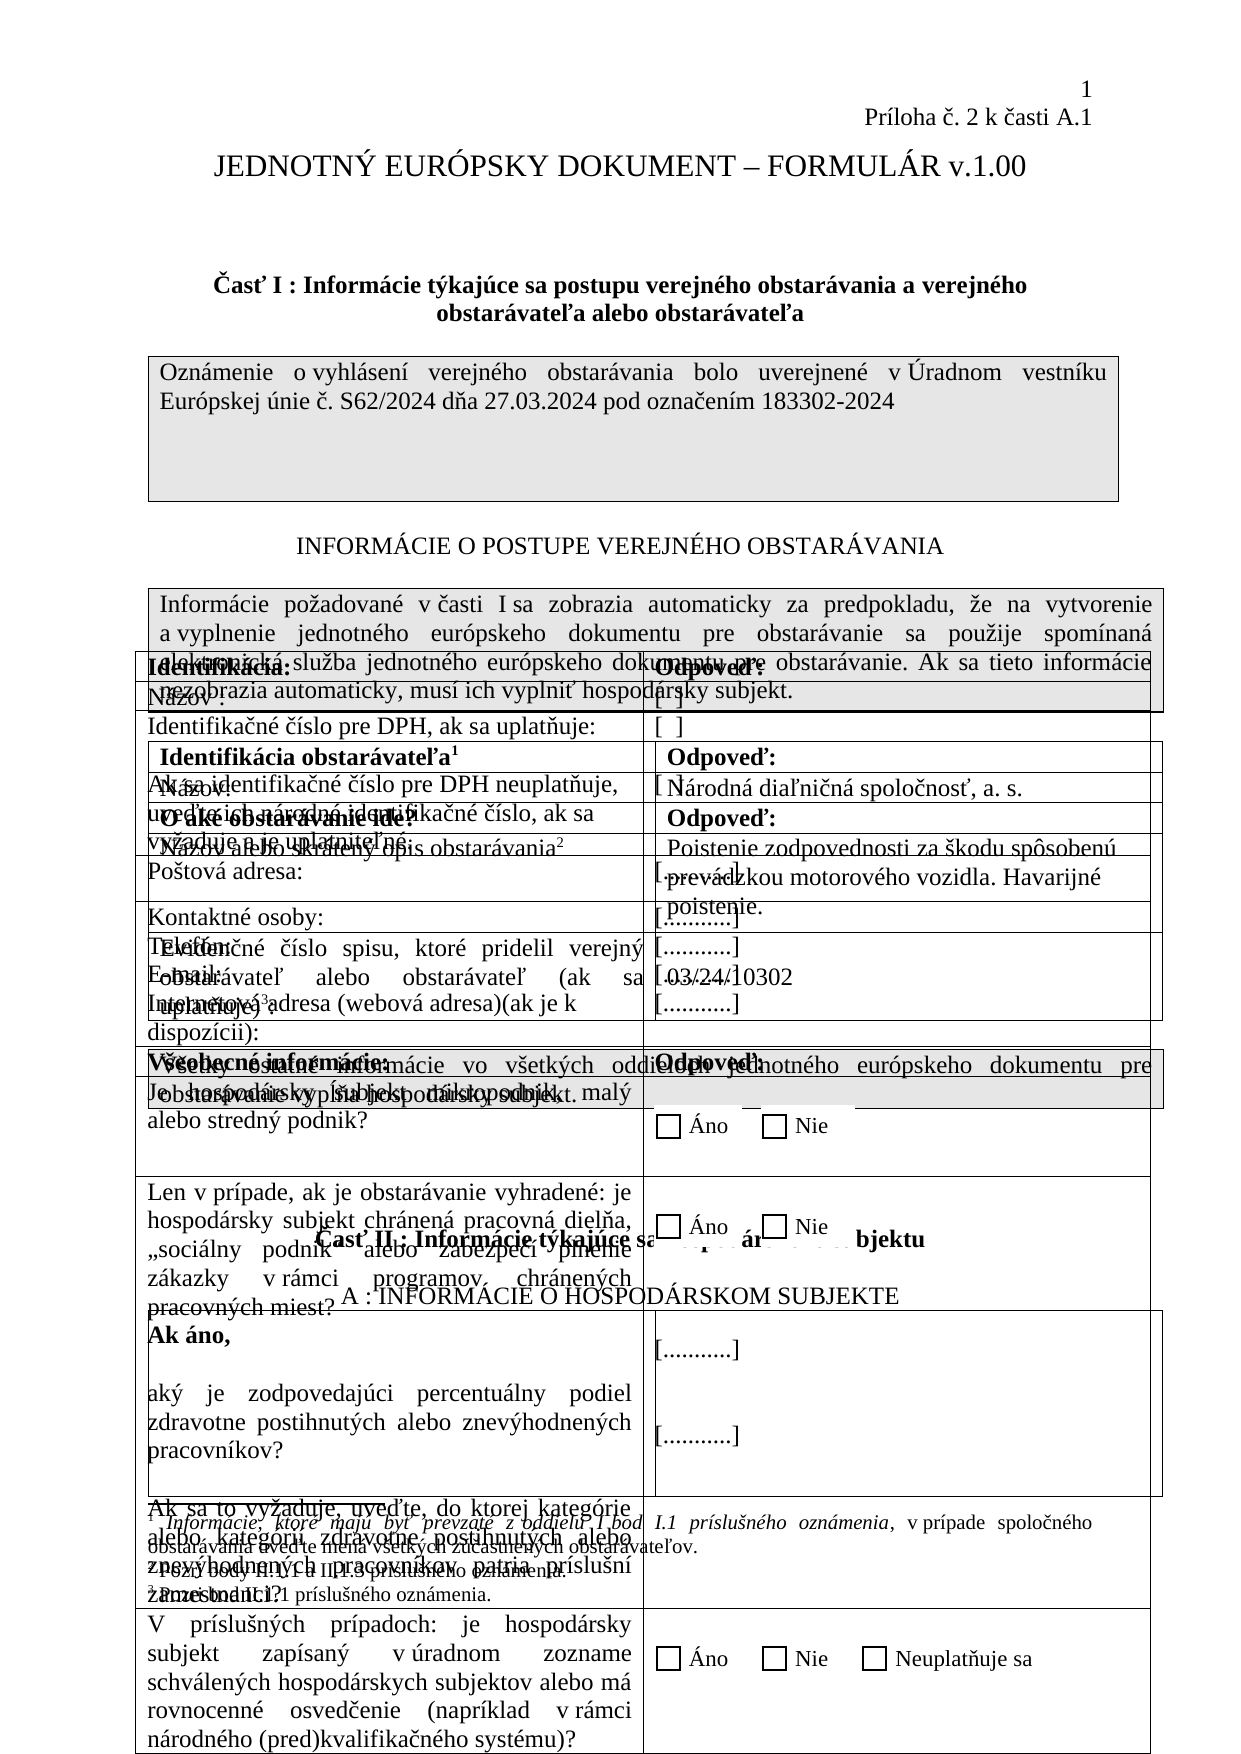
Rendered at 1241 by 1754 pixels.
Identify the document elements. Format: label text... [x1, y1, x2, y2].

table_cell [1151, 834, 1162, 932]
table_cell Je hospodársky subjekt mikropodnik, malý alebo stredný podnik? [136, 1077, 643, 1176]
table_cell Všeobecné informácie: [136, 1047, 643, 1076]
text Časť I : Informácie týkajúce sa postupu verejného obstarávania a verejného obstarávateľa alebo obstarávateľa [148, 270, 1093, 327]
table_cell [ ] [ ] [644, 711, 1150, 855]
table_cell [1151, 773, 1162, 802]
table_header Informácie požadované v časti I sa zobrazia automaticky za predpokladu, že na vytvorenie a vyplnenie jednotného európskeho dokumentu pre obstarávanie sa použije spomínaná elektronická služba jednotného európskeho dokumentu pre obstarávanie. Ak sa tieto informácie nezobrazia automaticky, musí ich vyplniť hospodársky subjekt. [149, 589, 1163, 711]
table_cell Názov : [136, 682, 643, 710]
table_header Identifikácia: [136, 652, 643, 681]
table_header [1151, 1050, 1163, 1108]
text INFORMÁCIE O POSTUPE VEREJNÉHO OBSTARÁVANIA [148, 531, 1093, 559]
table_cell Odpoveď: [644, 1047, 1150, 1076]
table_cell V príslušných prípadoch: je hospodársky subjekt zapísaný v úradnom zozname schválených hospodárskych subjektov alebo má rovnocenné osvedčenie (napríklad v rámci národného (pred)kvalifikačného systému)? [136, 1609, 643, 1753]
table_cell Kontaktné osoby: Telefón: E-mail: Internetová adresa (webová adresa)(ak je k dispozícii): [136, 902, 643, 1046]
table_header Odpoveď: [644, 652, 1150, 681]
table_cell Poštová adresa: [136, 856, 643, 901]
table_cell [644, 1609, 1150, 1753]
table_cell [ ] [644, 682, 1150, 710]
text JEDNOTNÝ EURÓPSKY DOKUMENT – FORMULÁR v.1.00 [148, 148, 1093, 183]
table_cell Len v prípade, ak je obstarávanie vyhradené: je hospodársky subjekt chránená pracovná dielňa, „sociálny podnik“ alebo zabezpečí plnenie zákazky v rámci programov chránených pracovných miest? Ak áno, aký je zodpovedajúci percentuálny podiel zdravotne postihnutých alebo znevýhodnených pracovníkov? Ak sa to vyžaduje, uveďte, do ktorej kategórie alebo kategórií zdravotne postihnutých alebo znevýhodnených pracovníkov patria príslušní zamestnanci? [136, 1177, 643, 1608]
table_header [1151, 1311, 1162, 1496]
table_cell Identifikačné číslo pre DPH, ak sa uplatňuje: Ak sa identifikačné číslo pre DPH neuplatňuje, uveďte ich národné identifikačné číslo, ak sa vyžaduje a je uplatniteľné. [136, 711, 643, 855]
table_cell [...........] [...........] [...........] [...........] [644, 902, 1150, 1046]
table_cell [...........] [...........] [644, 1177, 1150, 1608]
table_header Oznámenie o vyhlásení verejného obstarávania bolo uverejnené v Úradnom vestníku Európskej únie č. S62/2024 dňa 27.03.2024 pod označením 183302-2024 [149, 357, 1118, 501]
table_cell [644, 1077, 1150, 1176]
table_cell [...........] [644, 856, 1150, 901]
